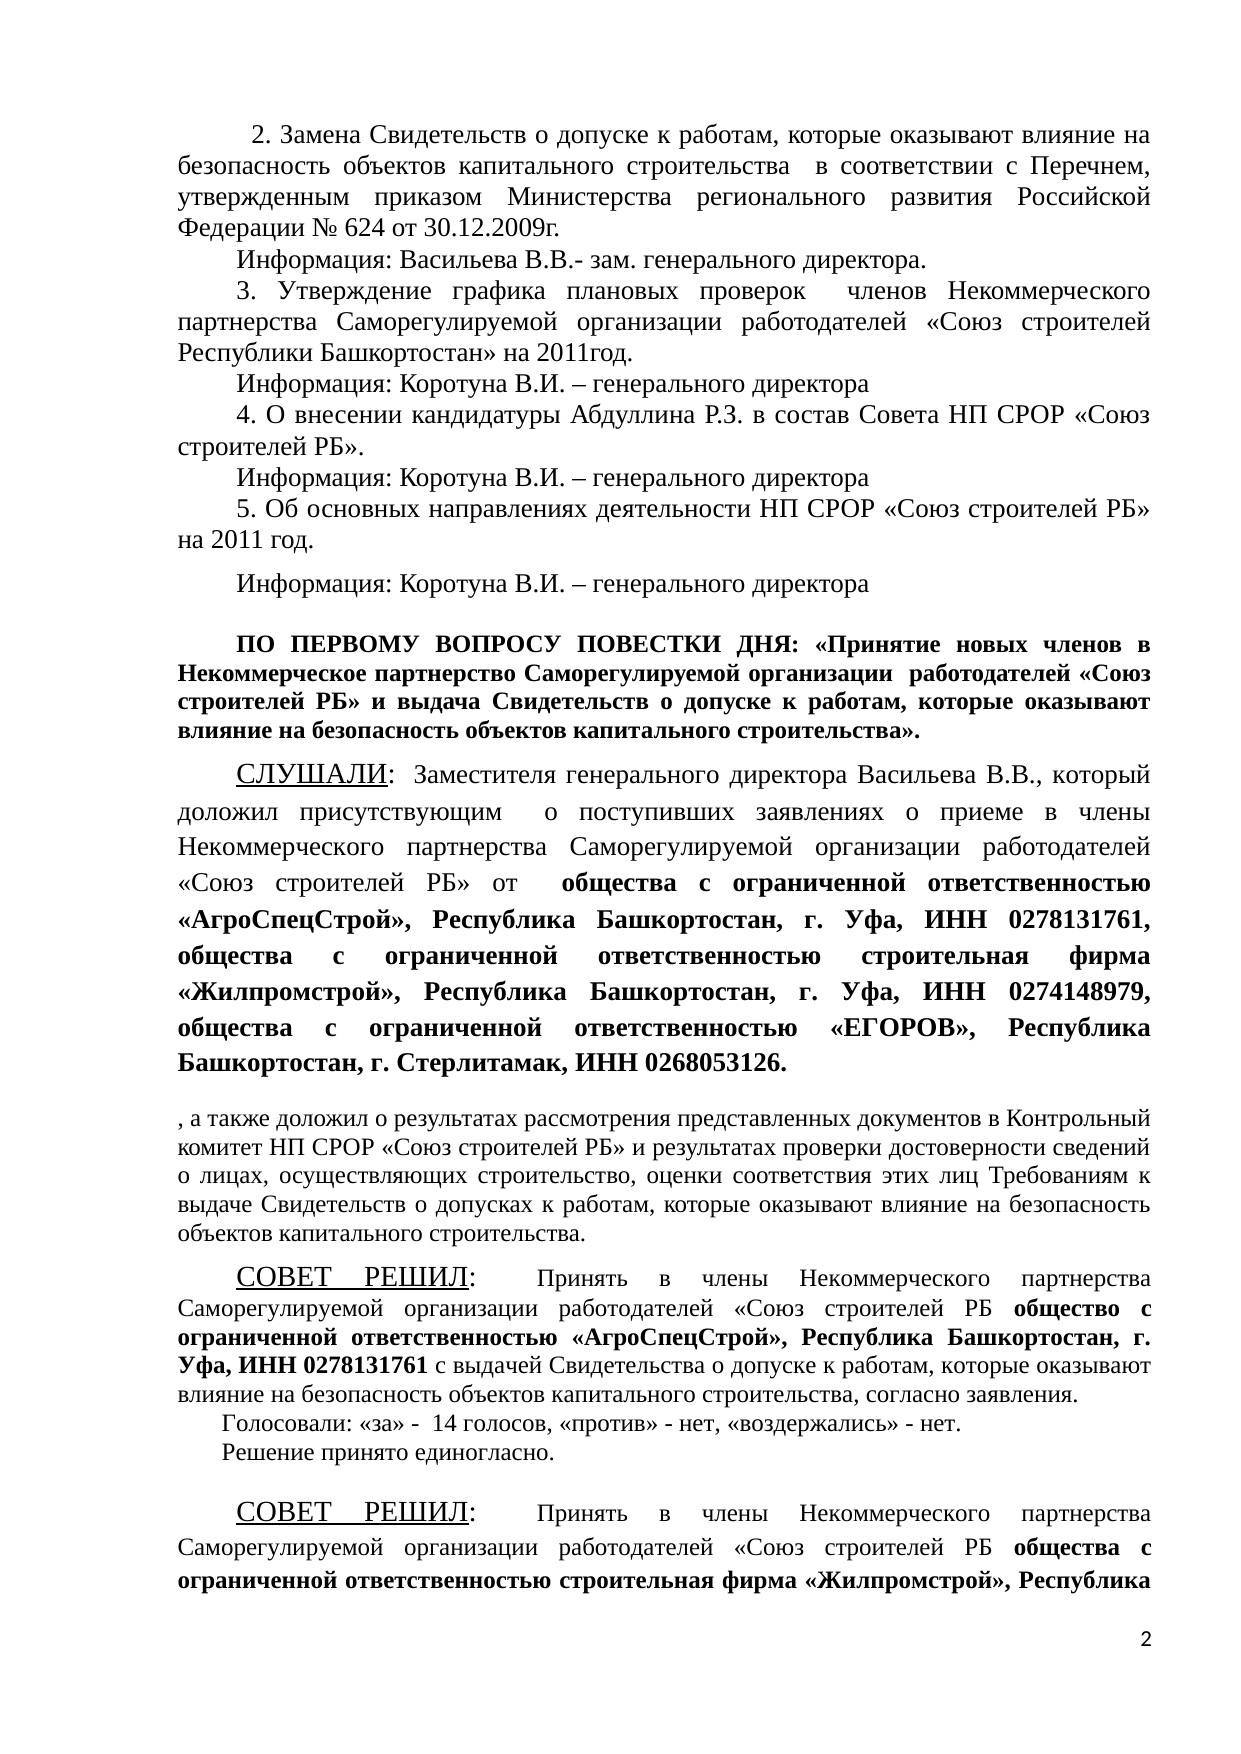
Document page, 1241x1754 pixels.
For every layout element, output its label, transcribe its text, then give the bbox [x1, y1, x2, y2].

text СЛУШАЛИ: Заместителя генерального директора Васильева В.В., который доложил присутствующим о поступивших заявлениях о приеме в члены Некоммерческого партнерства Саморегулируемой организации работодателей «Союз строителей РБ» от общества с ограниченной ответственностью «АгроСпецСтрой», Республика Башкортостан, г. Уфа, ИНН 0278131761, общества с ограниченной ответственностью строительная фирма «Жилпромстрой», Республика Башкортостан, г. Уфа, ИНН 0274148979, общества с ограниченной ответственностью «ЕГОРОВ», Республика Башкортостан, г. Стерлитамак, ИНН 0268053126. [177, 756, 1152, 1078]
text СОВЕТ РЕШИЛ: Принять в члены Некоммерческого партнерства Саморегулируемой организации работодателей «Союз строителей РБ общество с ограниченной ответственностью «АгроСпецСтрой», Республика Башкортостан, г. Уфа, ИНН 0278131761 с выдачей Свидетельства о допуске к работам, которые оказывают влияние на безопасность объектов капитального строительства, согласно заявления. [177, 1259, 1152, 1408]
text 2. Замена Свидетельств о допуске к работам, которые оказывают влияние на безопасность объектов капитального строительства в соответствии с Перечнем, утвержденным приказом Министерства регионального развития Российской Федерации № 624 от 30.12.2009г. [177, 118, 1152, 243]
text Информация: Коротуна В.И. – генерального директора [177, 461, 1152, 492]
text Решение принято единогласно. [177, 1437, 1152, 1465]
text ПО ПЕРВОМУ ВОПРОСУ ПОВЕСТКИ ДНЯ: «Принятие новых членов в Некоммерческое партнерство Саморегулируемой организации работодателей «Союз строителей РБ» и выдача Свидетельств о допуске к работам, которые оказывают влияние на безопасность объектов капитального строительства». [177, 629, 1152, 744]
text Голосовали: «за» - 14 голосов, «против» - нет, «воздержались» - нет. [177, 1408, 1152, 1437]
text 4. О внесении кандидатуры Абдуллина Р.З. в состав Совета НП СРОР «Союз строителей РБ». [177, 398, 1152, 461]
text Информация: Коротуна В.И. – генерального директора [177, 567, 1152, 598]
text 5. Об основных направлениях деятельности НП СРОР «Союз строителей РБ» на 2011 год. [177, 492, 1152, 554]
text 3. Утверждение графика плановых проверок членов Некоммерческого партнерства Саморегулируемой организации работодателей «Союз строителей Республики Башкортостан» на 2011год. [177, 274, 1152, 367]
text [177, 1494, 1152, 1594]
text Информация: Васильева В.В.- зам. генерального директора. [177, 243, 1152, 274]
text , а также доложил о результатах рассмотрения представленных документов в Контрольный комитет НП СРОР «Союз строителей РБ» и результатах проверки достоверности сведений о лицах, осуществляющих строительство, оценки соответствия этих лиц Требованиям к выдаче Свидетельств о допусках к работам, которые оказывают влияние на безопасность объектов капитального строительства. [177, 1103, 1152, 1247]
text Информация: Коротуна В.И. – генерального директора [177, 367, 1152, 398]
